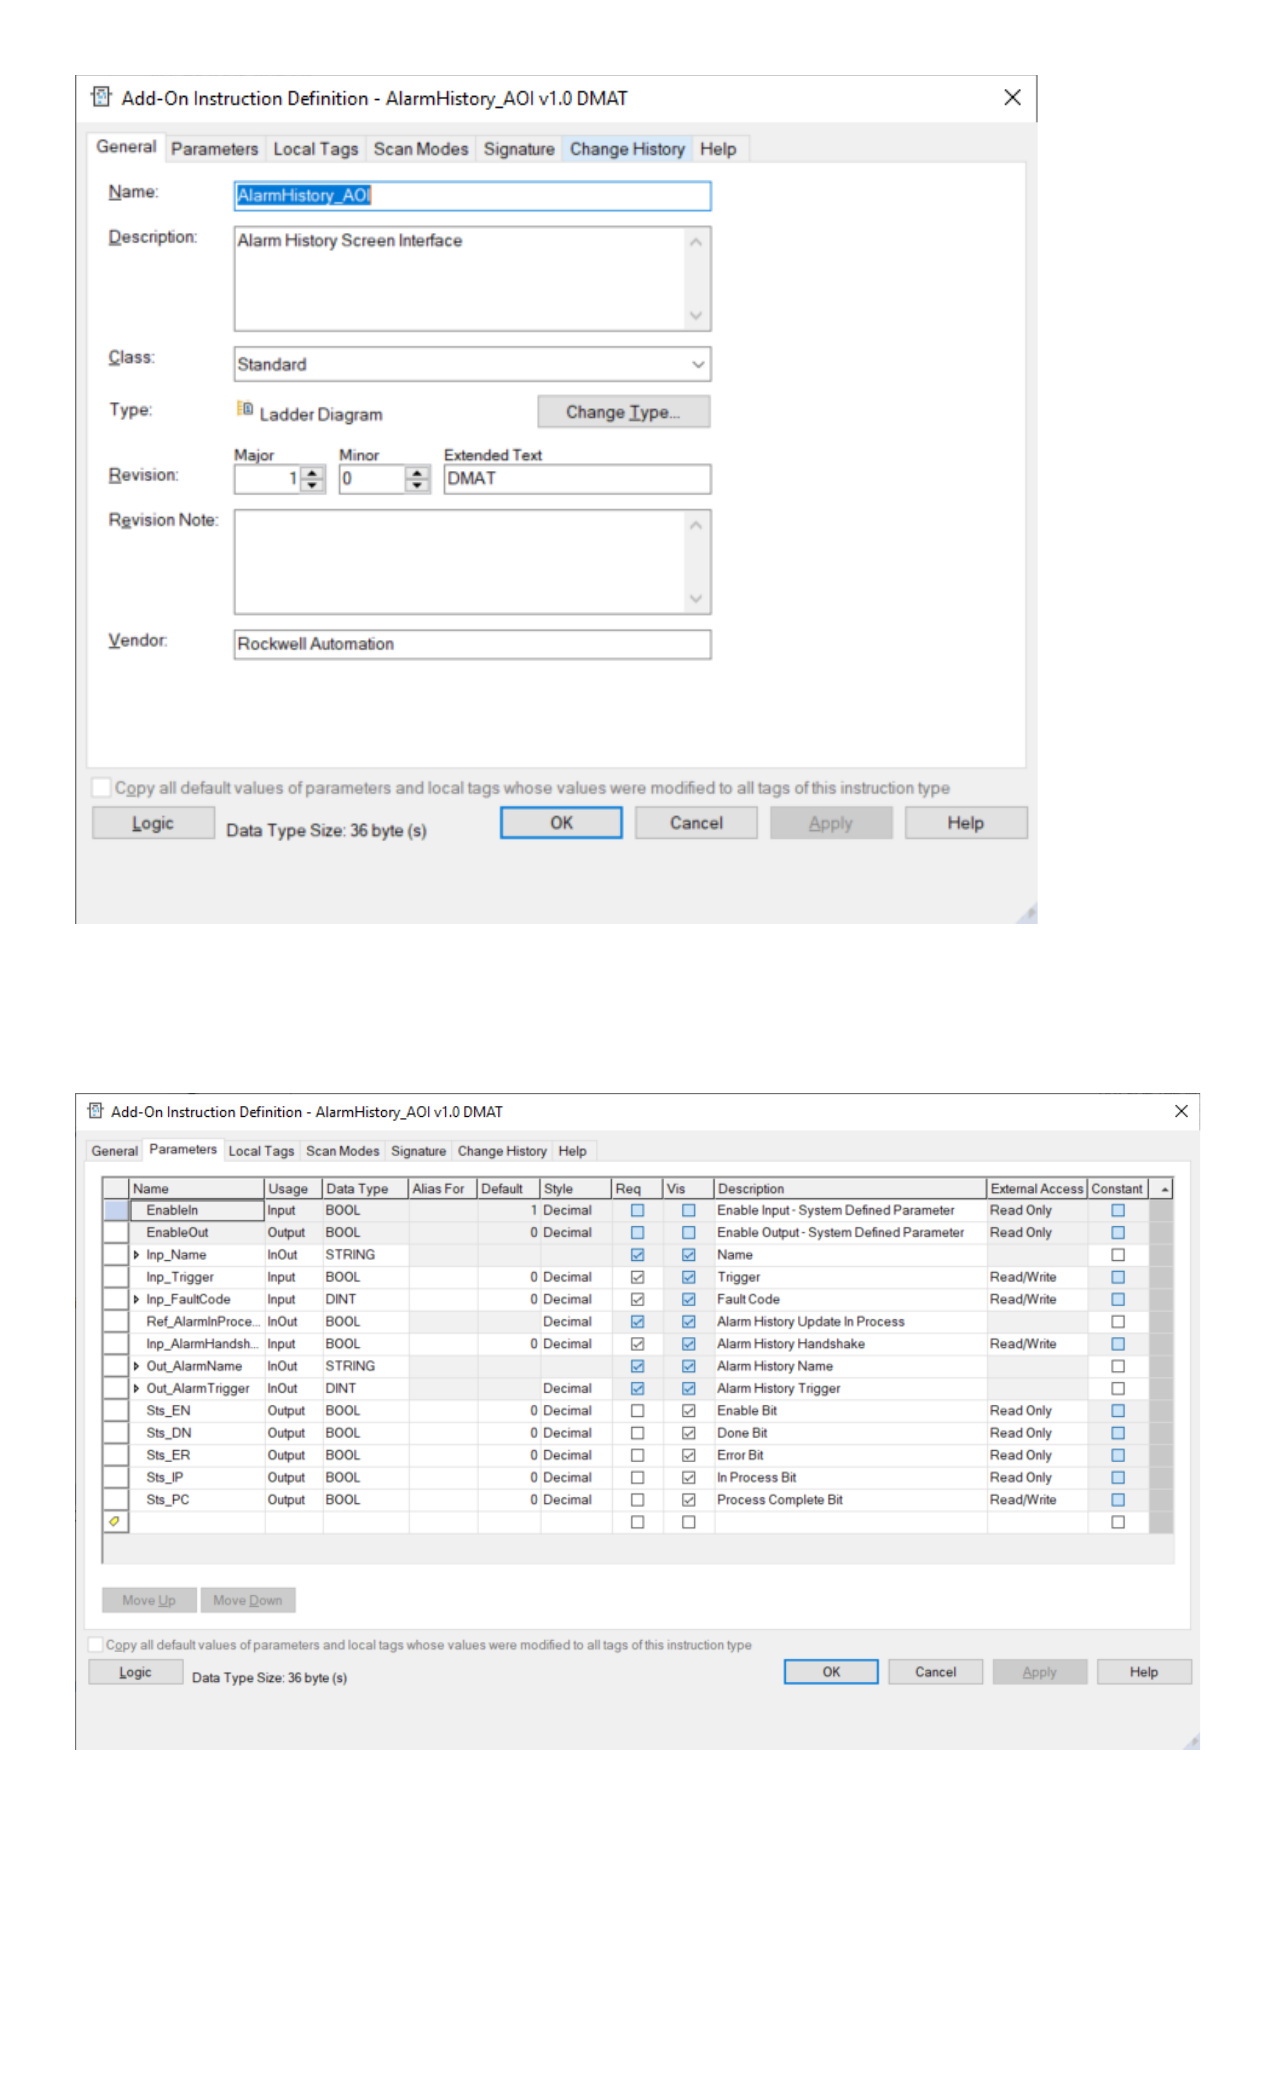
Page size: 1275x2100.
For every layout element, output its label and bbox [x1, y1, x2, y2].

picture [75, 1093, 1200, 1750]
picture [75, 75, 1038, 924]
